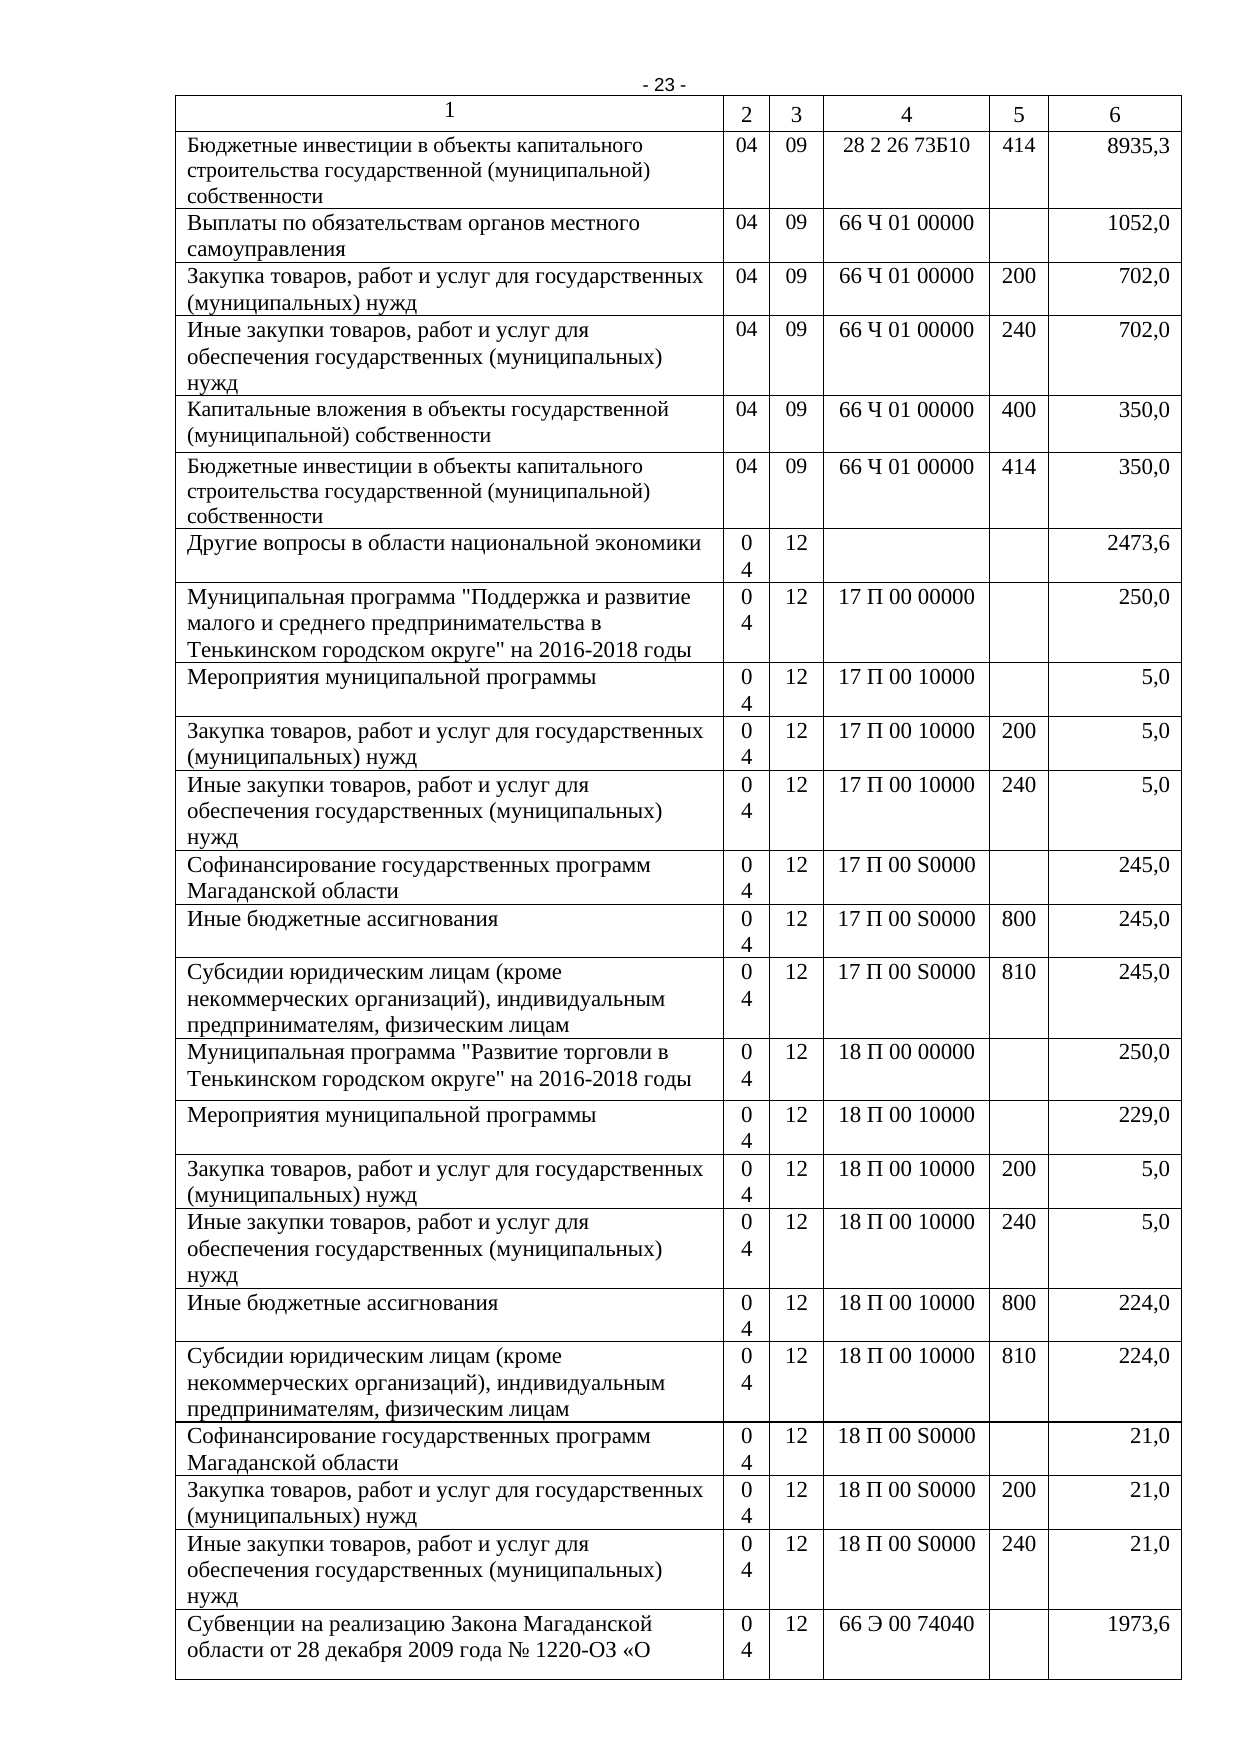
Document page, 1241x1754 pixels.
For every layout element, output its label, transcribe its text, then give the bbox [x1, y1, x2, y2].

table_cell 12 [770, 1610, 823, 1679]
table_cell 810 [990, 958, 1048, 1037]
table_cell 09 [770, 316, 823, 395]
table_cell Иные закупки товаров, работ и услуг для обеспечения государственных (муниципальных) нужд [176, 771, 723, 850]
table_cell 04 [724, 771, 769, 850]
table_cell 250,0 [1049, 583, 1181, 662]
table_cell [990, 663, 1048, 716]
table_cell 21,0 [1049, 1530, 1181, 1609]
table_header 1 [176, 96, 723, 131]
table_cell 17 П 00 S0000 [824, 851, 989, 903]
table_cell 18 П 00 00000 [824, 1039, 989, 1100]
table_cell Иные закупки товаров, работ и услуг для обеспечения государственных (муниципальных) нужд [176, 316, 723, 395]
table_cell 04 [724, 263, 769, 315]
table_cell 12 [770, 1476, 823, 1529]
table_cell Мероприятия муниципальной программы [176, 663, 723, 716]
table_cell Капитальные вложения в объекты государственной (муниципальной) собственности [176, 396, 723, 452]
table_cell 28 2 26 73Б10 [824, 132, 989, 208]
table_cell 8935,3 [1049, 132, 1181, 208]
table_cell Закупка товаров, работ и услуг для государственных (муниципальных) нужд [176, 1155, 723, 1207]
table_cell 66 Ч 01 00000 [824, 263, 989, 315]
table_header 4 [824, 96, 989, 131]
table_cell 04 [724, 583, 769, 662]
table_cell 09 [770, 453, 823, 528]
table_cell 12 [770, 905, 823, 957]
table_cell 245,0 [1049, 905, 1181, 957]
table_cell 800 [990, 1289, 1048, 1341]
table_cell [990, 1101, 1048, 1154]
table_cell 18 П 00 S0000 [824, 1530, 989, 1609]
table_cell 12 [770, 583, 823, 662]
table_cell 04 [724, 1209, 769, 1287]
table_cell 12 [770, 1039, 823, 1100]
table_cell 04 [724, 396, 769, 452]
table_cell 229,0 [1049, 1101, 1181, 1154]
table_cell Муниципальная программа "Поддержка и развитие малого и среднего предпринимательства в Тенькинском городском округе" на 2016-2018 годы [176, 583, 723, 662]
table_header 2 [724, 96, 769, 131]
table_cell 04 [724, 132, 769, 208]
table_cell 12 [770, 529, 823, 582]
table_cell Закупка товаров, работ и услуг для государственных (муниципальных) нужд [176, 263, 723, 315]
table_cell Иные бюджетные ассигнования [176, 905, 723, 957]
table_cell 04 [724, 209, 769, 262]
table_cell 12 [770, 1209, 823, 1287]
table_cell 18 П 00 10000 [824, 1342, 989, 1421]
table_cell 18 П 00 10000 [824, 1155, 989, 1207]
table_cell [176, 1610, 723, 1679]
table_cell 18 П 00 S0000 [824, 1423, 989, 1475]
table_cell 224,0 [1049, 1342, 1181, 1421]
table_cell 04 [724, 851, 769, 903]
table_cell Закупка товаров, работ и услуг для государственных (муниципальных) нужд [176, 1476, 723, 1529]
table_cell 400 [990, 396, 1048, 452]
table_cell 04 [724, 529, 769, 582]
table_cell Софинансирование государственных программ Магаданской области [176, 851, 723, 903]
table_cell Иные закупки товаров, работ и услуг для обеспечения государственных (муниципальных) нужд [176, 1209, 723, 1287]
table_cell 17 П 00 10000 [824, 717, 989, 770]
table_cell 12 [770, 1155, 823, 1207]
table_cell 1052,0 [1049, 209, 1181, 262]
table_cell 04 [724, 1039, 769, 1100]
table_cell 04 [724, 316, 769, 395]
table_cell 09 [770, 132, 823, 208]
table_cell 12 [770, 1289, 823, 1341]
table_cell Выплаты по обязательствам органов местного самоуправления [176, 209, 723, 262]
table_cell 200 [990, 1155, 1048, 1207]
table_cell 350,0 [1049, 453, 1181, 528]
table_cell 224,0 [1049, 1289, 1181, 1341]
table_cell 66 Ч 01 00000 [824, 209, 989, 262]
table_header 5 [990, 96, 1048, 131]
table_cell 21,0 [1049, 1423, 1181, 1475]
table_cell Субсидии юридическим лицам (кроме некоммерческих организаций), индивидуальным предпринимателям, физическим лицам [176, 958, 723, 1037]
table_cell 04 [724, 1289, 769, 1341]
table_cell 04 [724, 453, 769, 528]
table_cell 245,0 [1049, 851, 1181, 903]
table_cell Другие вопросы в области национальной экономики [176, 529, 723, 582]
table_cell 200 [990, 717, 1048, 770]
table_cell 04 [724, 1155, 769, 1207]
table_cell 17 П 00 10000 [824, 771, 989, 850]
table_cell 200 [990, 263, 1048, 315]
table_cell 240 [990, 316, 1048, 395]
table_cell [990, 851, 1048, 903]
table_cell Софинансирование государственных программ Магаданской области [176, 1423, 723, 1475]
table_cell 240 [990, 771, 1048, 850]
table_cell 12 [770, 1423, 823, 1475]
table_cell 810 [990, 1342, 1048, 1421]
table_cell 17 П 00 10000 [824, 663, 989, 716]
table_cell 12 [770, 1530, 823, 1609]
table_cell 5,0 [1049, 1155, 1181, 1207]
table_cell 240 [990, 1209, 1048, 1287]
table_cell [990, 583, 1048, 662]
table_cell 240 [990, 1530, 1048, 1609]
table_header 3 [770, 96, 823, 131]
table_cell 09 [770, 263, 823, 315]
table_cell 21,0 [1049, 1476, 1181, 1529]
table_cell Муниципальная программа "Развитие торговли в Тенькинском городском округе" на 2016-2018 годы [176, 1039, 723, 1100]
table_cell 18 П 00 10000 [824, 1289, 989, 1341]
table_cell 1973,6 [1049, 1610, 1181, 1679]
table_cell 12 [770, 851, 823, 903]
table_cell 12 [770, 717, 823, 770]
table_cell Субсидии юридическим лицам (кроме некоммерческих организаций), индивидуальным предпринимателям, физическим лицам [176, 1342, 723, 1421]
table_cell 5,0 [1049, 663, 1181, 716]
table_cell 5,0 [1049, 717, 1181, 770]
table_cell 5,0 [1049, 771, 1181, 850]
table_cell 12 [770, 1101, 823, 1154]
table_cell 2473,6 [1049, 529, 1181, 582]
table_cell Закупка товаров, работ и услуг для государственных (муниципальных) нужд [176, 717, 723, 770]
table_cell 66 Ч 01 00000 [824, 453, 989, 528]
table_cell [990, 529, 1048, 582]
table_cell 04 [724, 1101, 769, 1154]
table_cell 702,0 [1049, 316, 1181, 395]
table_cell 245,0 [1049, 958, 1181, 1037]
table_cell 66 Ч 01 00000 [824, 396, 989, 452]
table_cell 5,0 [1049, 1209, 1181, 1287]
table_cell Мероприятия муниципальной программы [176, 1101, 723, 1154]
table_cell Иные закупки товаров, работ и услуг для обеспечения государственных (муниципальных) нужд [176, 1530, 723, 1609]
table_cell 04 [724, 958, 769, 1037]
table_cell 12 [770, 1342, 823, 1421]
table_cell 04 [724, 1530, 769, 1609]
table_cell 04 [724, 1476, 769, 1529]
table_cell 12 [770, 663, 823, 716]
table_cell 350,0 [1049, 396, 1181, 452]
table_cell 66 Э 00 74040 [824, 1610, 989, 1679]
table_cell 12 [770, 958, 823, 1037]
table_cell 09 [770, 396, 823, 452]
table_cell 702,0 [1049, 263, 1181, 315]
table_cell Бюджетные инвестиции в объекты капитального строительства государственной (муниципальной) собственности [176, 132, 723, 208]
table_cell [990, 1610, 1048, 1679]
table_cell 18 П 00 10000 [824, 1209, 989, 1287]
table_cell 04 [724, 1610, 769, 1679]
table_cell 09 [770, 209, 823, 262]
table_cell 414 [990, 453, 1048, 528]
table_cell 800 [990, 905, 1048, 957]
table_cell [990, 1423, 1048, 1475]
table_cell 414 [990, 132, 1048, 208]
table_cell 04 [724, 663, 769, 716]
table_cell [824, 529, 989, 582]
table_cell Бюджетные инвестиции в объекты капитального строительства государственной (муниципальной) собственности [176, 453, 723, 528]
table_cell 250,0 [1049, 1039, 1181, 1100]
table_cell Иные бюджетные ассигнования [176, 1289, 723, 1341]
table_cell [990, 209, 1048, 262]
table_cell 04 [724, 905, 769, 957]
table_cell 18 П 00 S0000 [824, 1476, 989, 1529]
table_cell 17 П 00 S0000 [824, 905, 989, 957]
table_cell 200 [990, 1476, 1048, 1529]
table_cell [990, 1039, 1048, 1100]
table_cell 18 П 00 10000 [824, 1101, 989, 1154]
table_cell 17 П 00 S0000 [824, 958, 989, 1037]
table_cell 04 [724, 1342, 769, 1421]
table_header 6 [1049, 96, 1181, 131]
table_cell 17 П 00 00000 [824, 583, 989, 662]
table_cell 04 [724, 1423, 769, 1475]
table_cell 04 [724, 717, 769, 770]
table_cell 66 Ч 01 00000 [824, 316, 989, 395]
table_cell 12 [770, 771, 823, 850]
